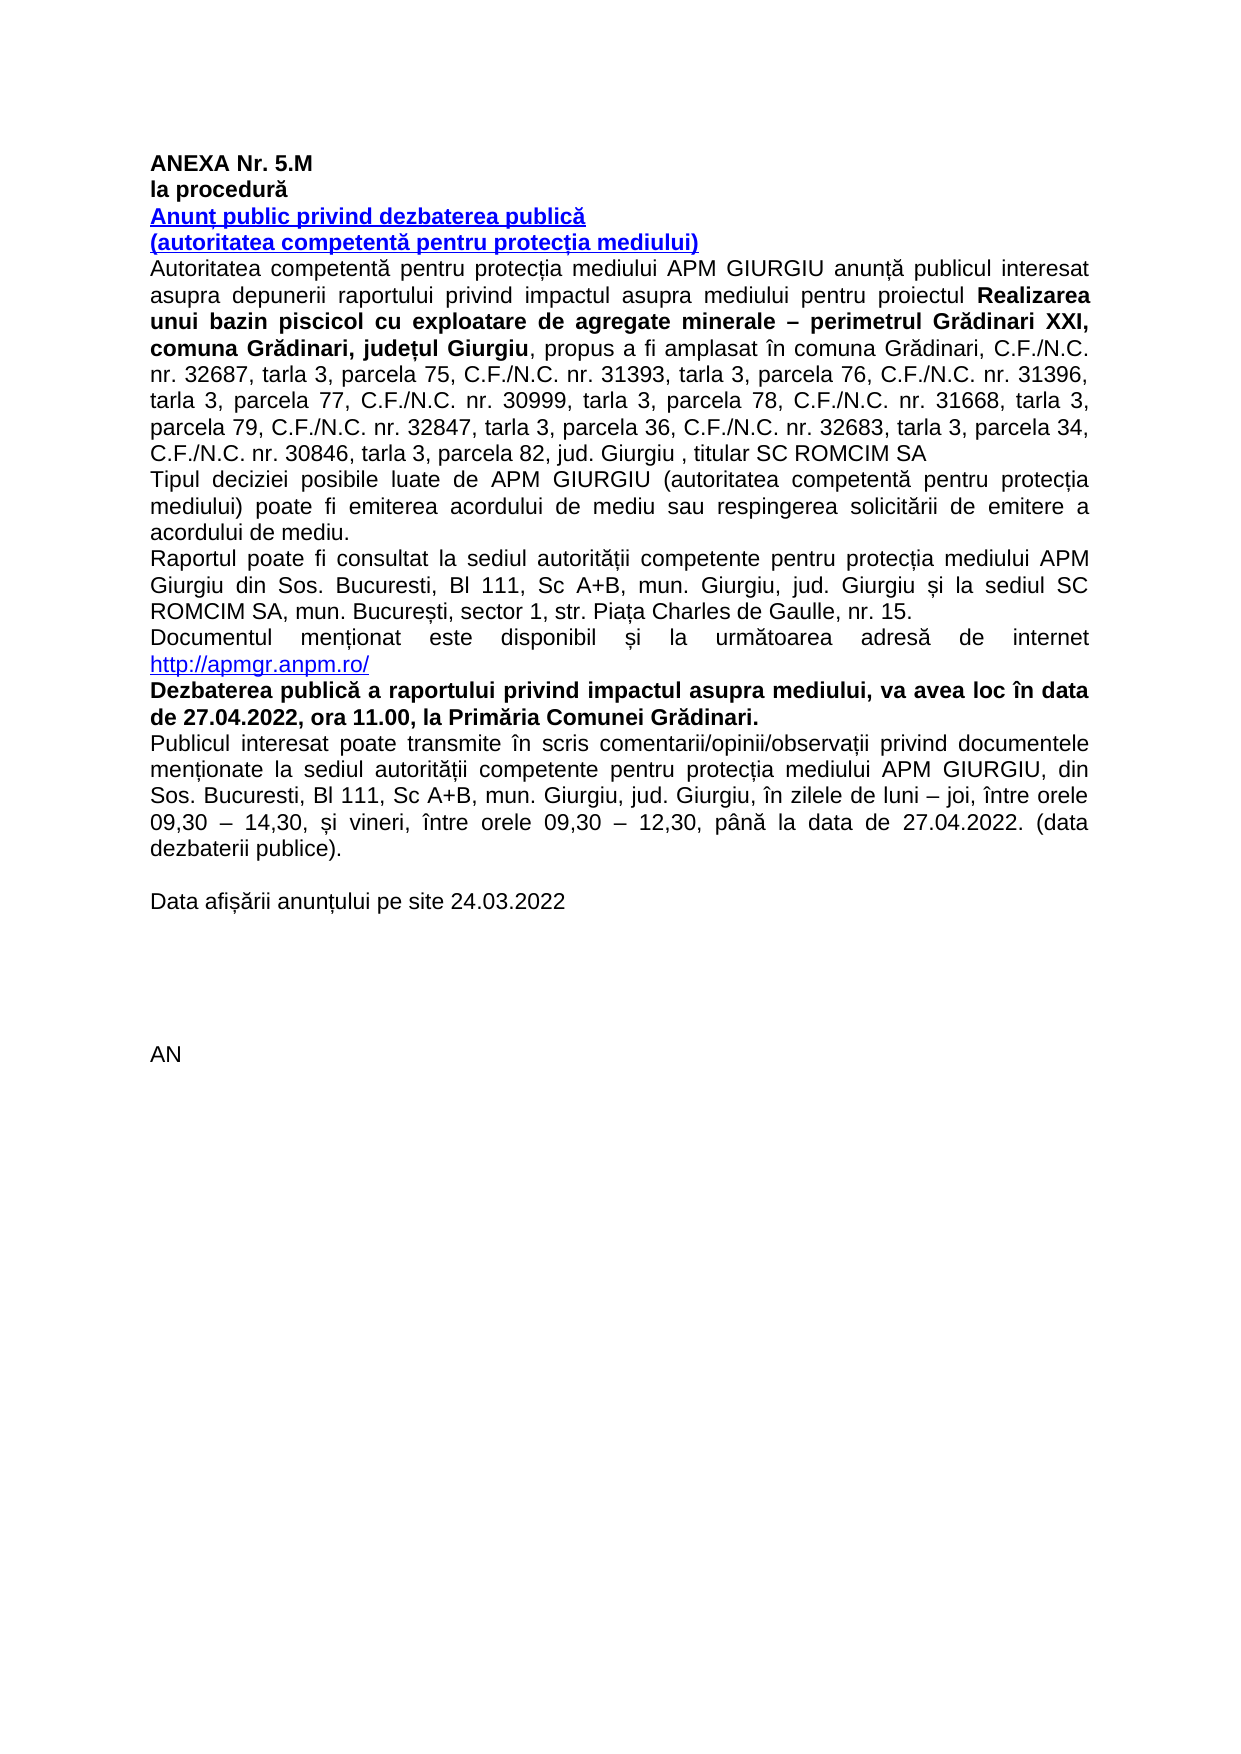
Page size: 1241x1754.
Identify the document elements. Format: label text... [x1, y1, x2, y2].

text Publicul interesat poate transmite în scris comentarii/opinii/observații privind documentele menționate la sediul autorității competente pentru protecția mediului APM GIURGIU, din Sos. Bucuresti, Bl 111, Sc A+B, mun. Giurgiu, jud. Giurgiu, în zilele de luni – joi, între orele 09,30 – 14,30, și vineri, între orele 09,30 – 12,30, până la data de 27.04.2022. (data dezbaterii publice). [150, 730, 1090, 862]
text Dezbaterea publică a raportului privind impactul asupra mediului, va avea loc în data de 27.04.2022, ora 11.00, la Primăria Comunei Grădinari. [150, 677, 1090, 730]
text Autoritatea competentă pentru protecția mediului APM GIURGIU anunță publicul interesat asupra depunerii raportului privind impactul asupra mediului pentru proiectul Realizarea unui bazin piscicol cu exploatare de agregate minerale – perimetrul Grădinari XXI, comuna Grădinari, județul Giurgiu, propus a fi amplasat în comuna Grădinari, C.F./N.C. nr. 32687, tarla 3, parcela 75, C.F./N.C. nr. 31393, tarla 3, parcela 76, C.F./N.C. nr. 31396, tarla 3, parcela 77, C.F./N.C. nr. 30999, tarla 3, parcela 78, C.F./N.C. nr. 31668, tarla 3, parcela 79, C.F./N.C. nr. 32847, tarla 3, parcela 36, C.F./N.C. nr. 32683, tarla 3, parcela 34, C.F./N.C. nr. 30846, tarla 3, parcela 82, jud. Giurgiu , titular SC ROMCIM SA [150, 255, 1090, 466]
text Documentul menționat este disponibil și la următoarea adresă de internet http://apmgr.anpm.ro/ [150, 624, 1090, 677]
text AN [150, 1041, 1090, 1067]
text Anunț public privind dezbaterea publică (autoritatea competentă pentru protecția mediului) [150, 203, 1090, 255]
text ANEXA Nr. 5.M la procedură [150, 150, 1090, 203]
text Raportul poate fi consultat la sediul autorității competente pentru protecția mediului APM Giurgiu din Sos. Bucuresti, Bl 111, Sc A+B, mun. Giurgiu, jud. Giurgiu și la sediul SC ROMCIM SA, mun. București, sector 1, str. Piața Charles de Gaulle, nr. 15. [150, 545, 1090, 624]
text Data afișării anunțului pe site 24.03.2022 [150, 888, 1090, 914]
text Tipul deciziei posibile luate de APM GIURGIU (autoritatea competentă pentru protecția mediului) poate fi emiterea acordului de mediu sau respingerea solicitării de emitere a acordului de mediu. [150, 466, 1090, 545]
